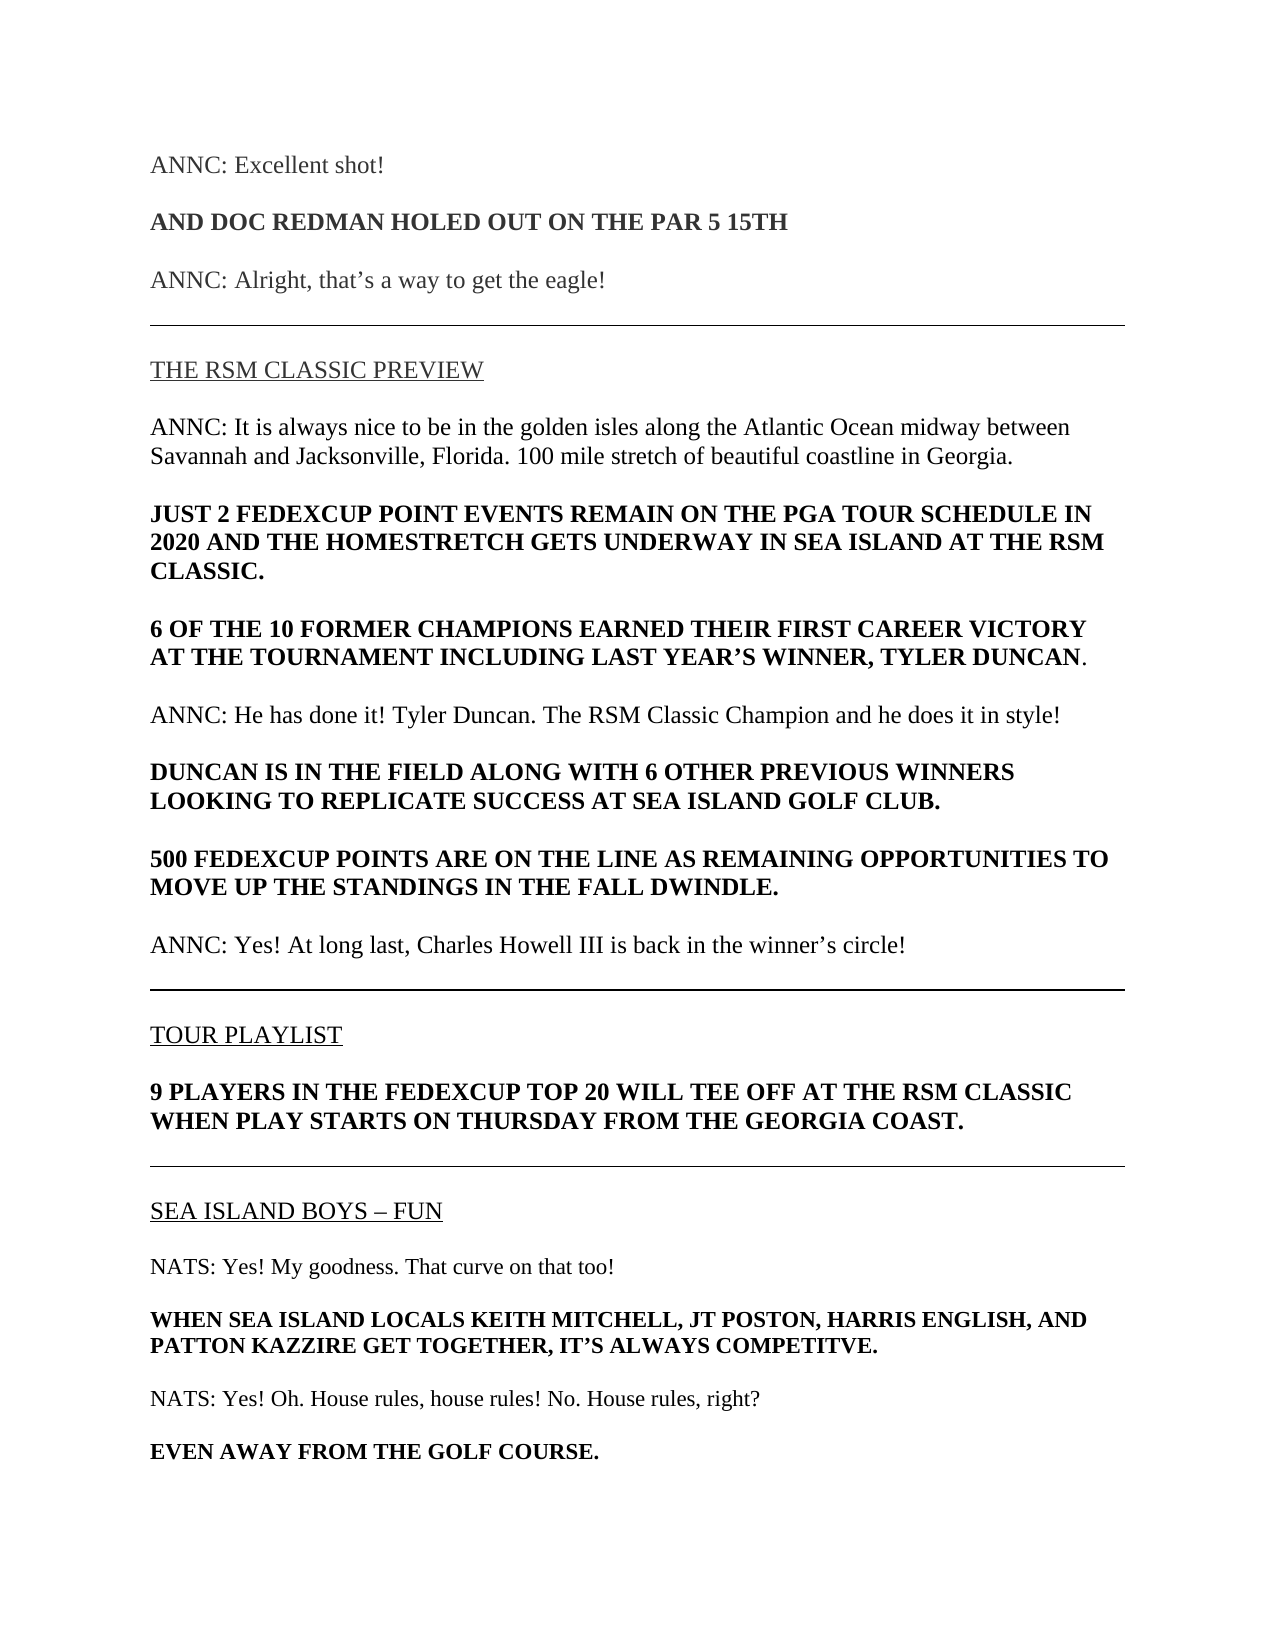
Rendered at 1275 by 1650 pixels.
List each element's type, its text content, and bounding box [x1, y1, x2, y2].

text 9 PLAYERS IN THE FEDEXCUP TOP 20 WILL TEE OFF AT THE RSM CLASSIC WHEN PLAY STARTS ON THURSDAY FROM THE GEORGIA COAST. [150, 1077, 1125, 1135]
text JUST 2 FEDEXCUP POINT EVENTS REMAIN ON THE PGA TOUR SCHEDULE IN 2020 AND THE HOMESTRETCH GETS UNDERWAY IN SEA ISLAND AT THE RSM CLASSIC. [150, 499, 1125, 585]
text NATS: Yes! My goodness. That curve on that too! [150, 1253, 1125, 1280]
text ANNC: It is always nice to be in the golden isles along the Atlantic Ocean midway between Savannah and Jacksonville, Florida. 100 mile stretch of beautiful coastline in Georgia. [150, 412, 1125, 470]
text 6 OF THE 10 FORMER CHAMPIONS EARNED THEIR FIRST CAREER VICTORY AT THE TOURNAMENT INCLUDING LAST YEAR’S WINNER, TYLER DUNCAN. [150, 614, 1125, 671]
text SEA ISLAND BOYS – FUN [150, 1196, 1125, 1225]
text NATS: Yes! Oh. House rules, house rules! No. House rules, right? [150, 1385, 1125, 1412]
text TOUR PLAYLIST [150, 1020, 1125, 1048]
text EVEN AWAY FROM THE GOLF COURSE. [150, 1438, 1125, 1464]
text ANNC: Yes! At long last, Charles Howell III is back in the winner’s circle! [150, 930, 1125, 959]
text WHEN SEA ISLAND LOCALS KEITH MITCHELL, JT POSTON, HARRIS ENGLISH, AND PATTON KAZZIRE GET TOGETHER, IT’S ALWAYS COMPETITVE. [150, 1306, 1125, 1359]
text DUNCAN IS IN THE FIELD ALONG WITH 6 OTHER PREVIOUS WINNERS LOOKING TO REPLICATE SUCCESS AT SEA ISLAND GOLF CLUB. [150, 757, 1125, 815]
text THE RSM CLASSIC PREVIEW [150, 355, 1125, 384]
text 500 FEDEXCUP POINTS ARE ON THE LINE AS REMAINING OPPORTUNITIES TO MOVE UP THE STANDINGS IN THE FALL DWINDLE. [150, 844, 1125, 901]
text ANNC: Alright, that’s a way to get the eagle! [150, 265, 1125, 294]
text ANNC: He has done it! Tyler Duncan. The RSM Classic Champion and he does it in style! [150, 700, 1125, 729]
text ANNC: Excellent shot! [150, 150, 1125, 179]
text AND DOC REDMAN HOLED OUT ON THE PAR 5 15TH [150, 207, 1125, 236]
